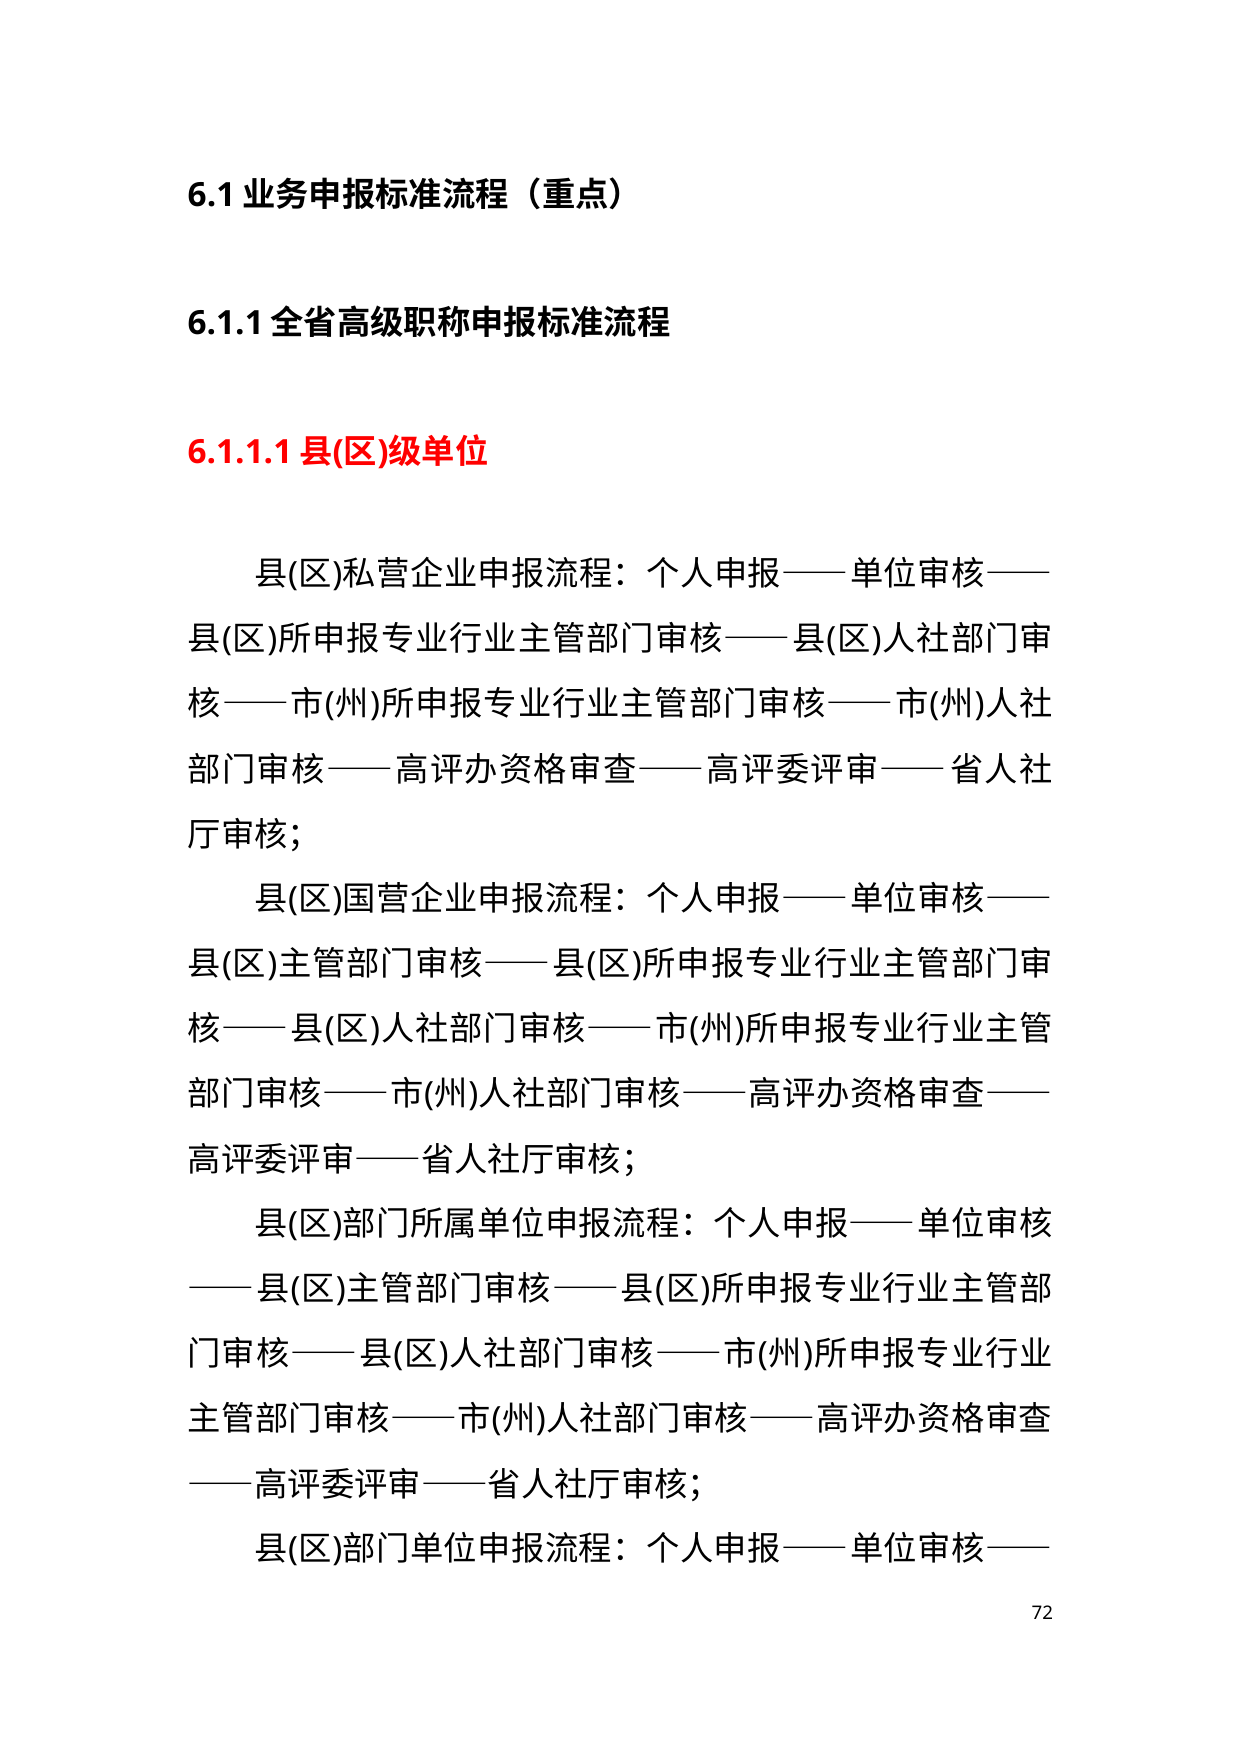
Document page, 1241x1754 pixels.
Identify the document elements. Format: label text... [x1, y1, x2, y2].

subtitle 6.1.1.1县(区)级单位 [187, 417, 1053, 482]
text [187, 1514, 1053, 1579]
text 县(区)私营企业申报流程：个人申报——单位审核——县(区)所申报专业行业主管部门审核——县(区)人社部门审核——市(州)所申报专业行业主管部门审核——市(州)人社部门审核——高评办资格审查——高评委评审——省人社厅审核； [187, 539, 1053, 864]
text 县(区)部门所属单位申报流程：个人申报——单位审核——县(区)主管部门审核——县(区)所申报专业行业主管部门审核——县(区)人社部门审核——市(州)所申报专业行业主管部门审核——市(州)人社部门审核——高评办资格审查——高评委评审——省人社厅审核； [187, 1189, 1053, 1514]
subtitle 6.1业务申报标准流程（重点） [187, 160, 1053, 225]
subtitle 6.1.1全省高级职称申报标准流程 [187, 287, 1053, 352]
text 县(区)国营企业申报流程：个人申报——单位审核——县(区)主管部门审核——县(区)所申报专业行业主管部门审核——县(区)人社部门审核——市(州)所申报专业行业主管部门审核——市(州)人社部门审核——高评办资格审查——高评委评审——省人社厅审核； [187, 864, 1053, 1189]
